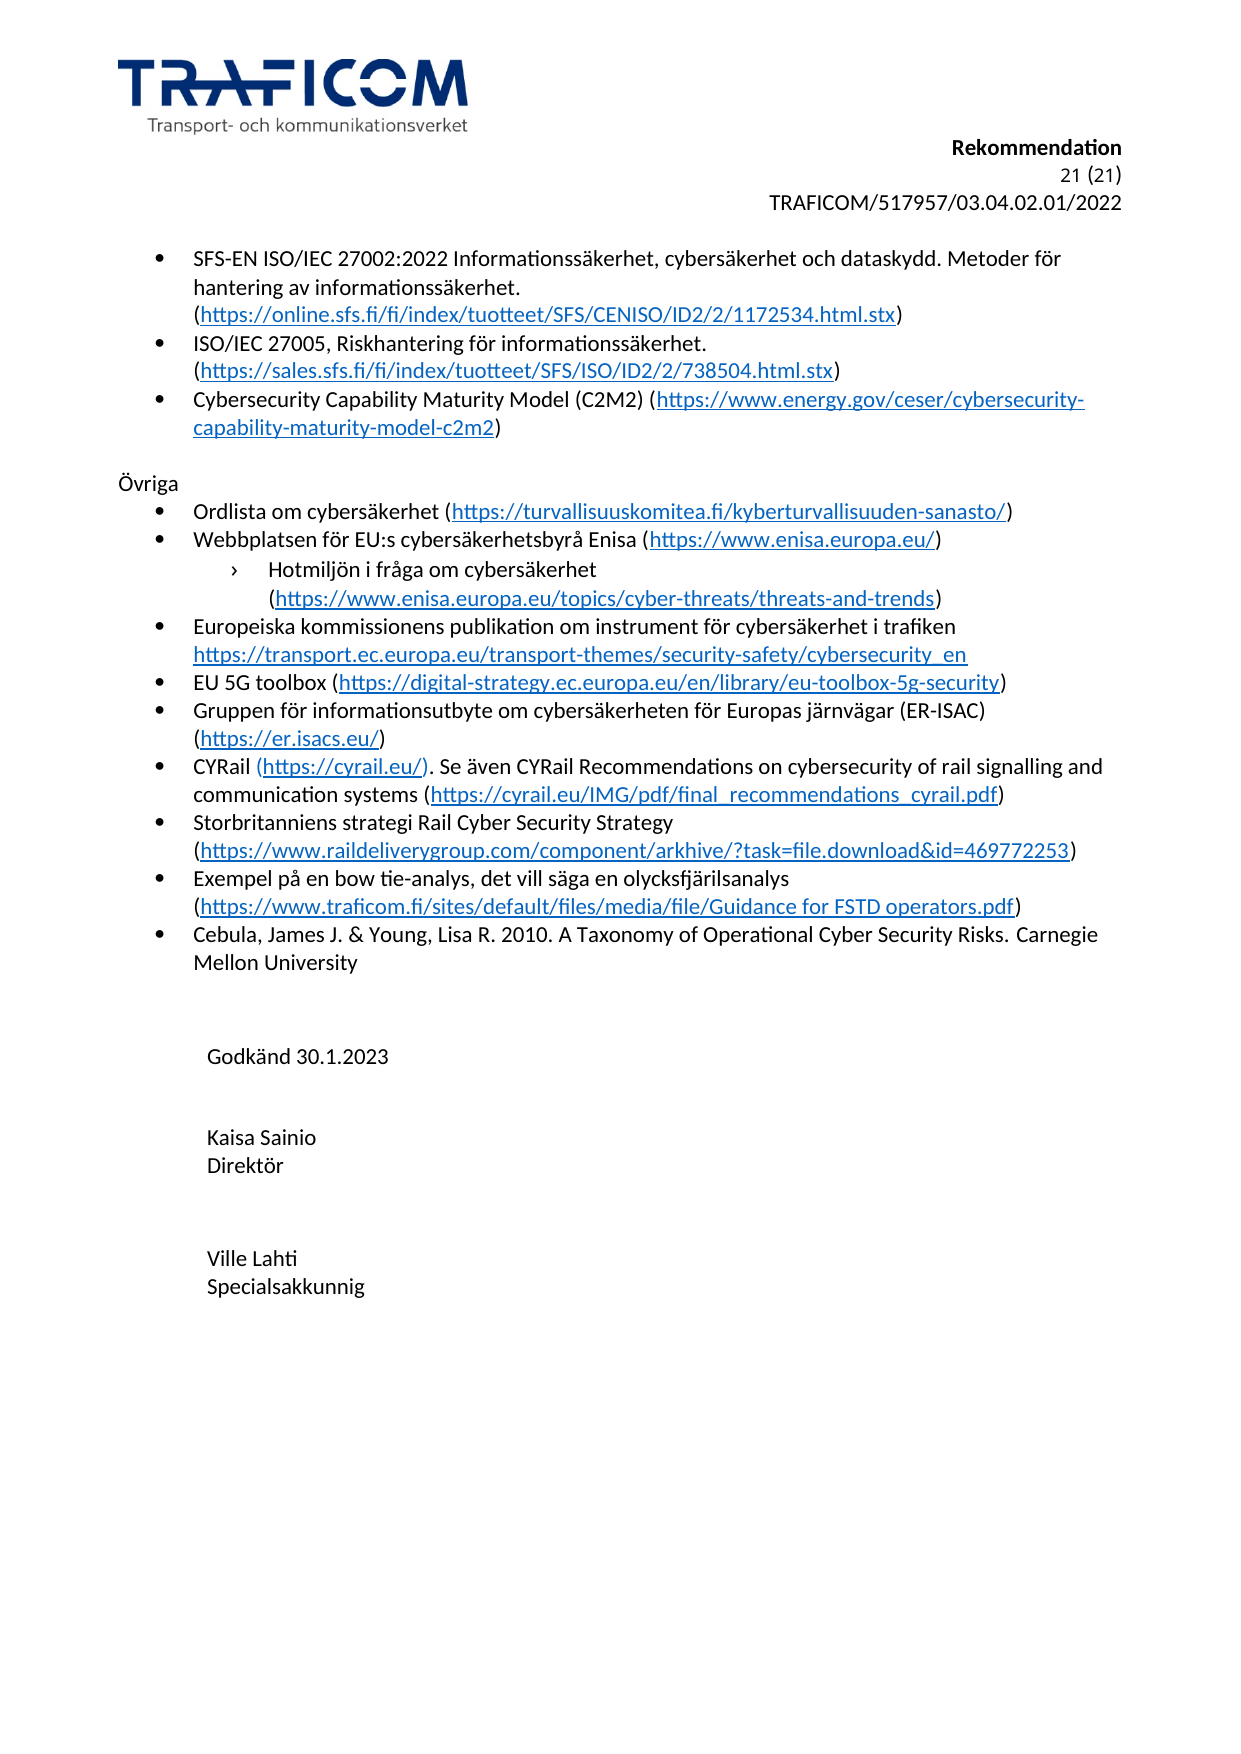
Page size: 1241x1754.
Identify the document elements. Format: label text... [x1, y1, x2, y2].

list CYRail (https://cyrail.eu/). Se även CYRail Recommendations on cybersecurity of rail signalling and communication systems (https://cyrail.eu/IMG/pdf/final_recommendations_cyrail.pdf) [156, 752, 1122, 808]
list Cybersecurity Capability Maturity Model (C2M2) (https://www.energy.gov/ceser/cybersecurity-capability-maturity-model-c2m2) [156, 385, 1122, 441]
list Hotmiljön i fråga om cybersäkerhet (https://www.enisa.europa.eu/topics/cyber-threats/threats-and-trends) [231, 553, 1122, 612]
list Ordlista om cybersäkerhet (https://turvallisuuskomitea.fi/kyberturvallisuuden-sanasto/) [156, 497, 1122, 525]
list ISO/IEC 27005, Riskhantering för informationssäkerhet. (https://sales.sfs.fi/fi/index/tuotteet/SFS/ISO/ID2/2/738504.html.stx) [156, 329, 1122, 385]
picture [118, 59, 468, 136]
text Ville Lahti [207, 1244, 1122, 1272]
list SFS-EN ISO/IEC 27002:2022 Informationssäkerhet, cybersäkerhet och dataskydd. Metoder för hantering av informationssäkerhet. (https://online.sfs.fi/fi/index/tuotteet/SFS/CENISO/ID2/2/1172534.html.stx) [156, 244, 1122, 329]
list Webbplatsen för EU:s cybersäkerhetsbyrå Enisa (https://www.enisa.europa.eu/) [156, 525, 1122, 553]
text Kaisa Sainio Direktör [207, 1095, 1122, 1179]
list Europeiska kommissionens publikation om instrument för cybersäkerhet i trafiken https://transport.ec.europa.eu/transport-themes/security-safety/cybersecurity_en [156, 612, 1122, 668]
text Specialsakkunnig [207, 1272, 1122, 1301]
list Gruppen för informationsutbyte om cybersäkerheten för Europas järnvägar (ER-ISAC) (https://er.isacs.eu/) [156, 696, 1122, 752]
list Storbritanniens strategi Rail Cyber Security Strategy (https://www.raildeliverygroup.com/component/arkhive/?task=file.download&id=469772253) [156, 808, 1122, 864]
text Övriga [118, 469, 1122, 497]
list EU 5G toolbox (https://digital-strategy.ec.europa.eu/en/library/eu-toolbox-5g-security) [156, 668, 1122, 696]
list Exempel på en bow tie-analys, det vill säga en olycksfjärilsanalys (https://www.traficom.fi/sites/default/files/media/file/Guidance for FSTD operators.pdf) [156, 864, 1122, 920]
text Godkänd 30.1.2023 [207, 1042, 1122, 1070]
list Cebula, James J. & Young, Lisa R. 2010. A Taxonomy of Operational Cyber Security Risks. Carnegie Mellon University [156, 920, 1122, 976]
